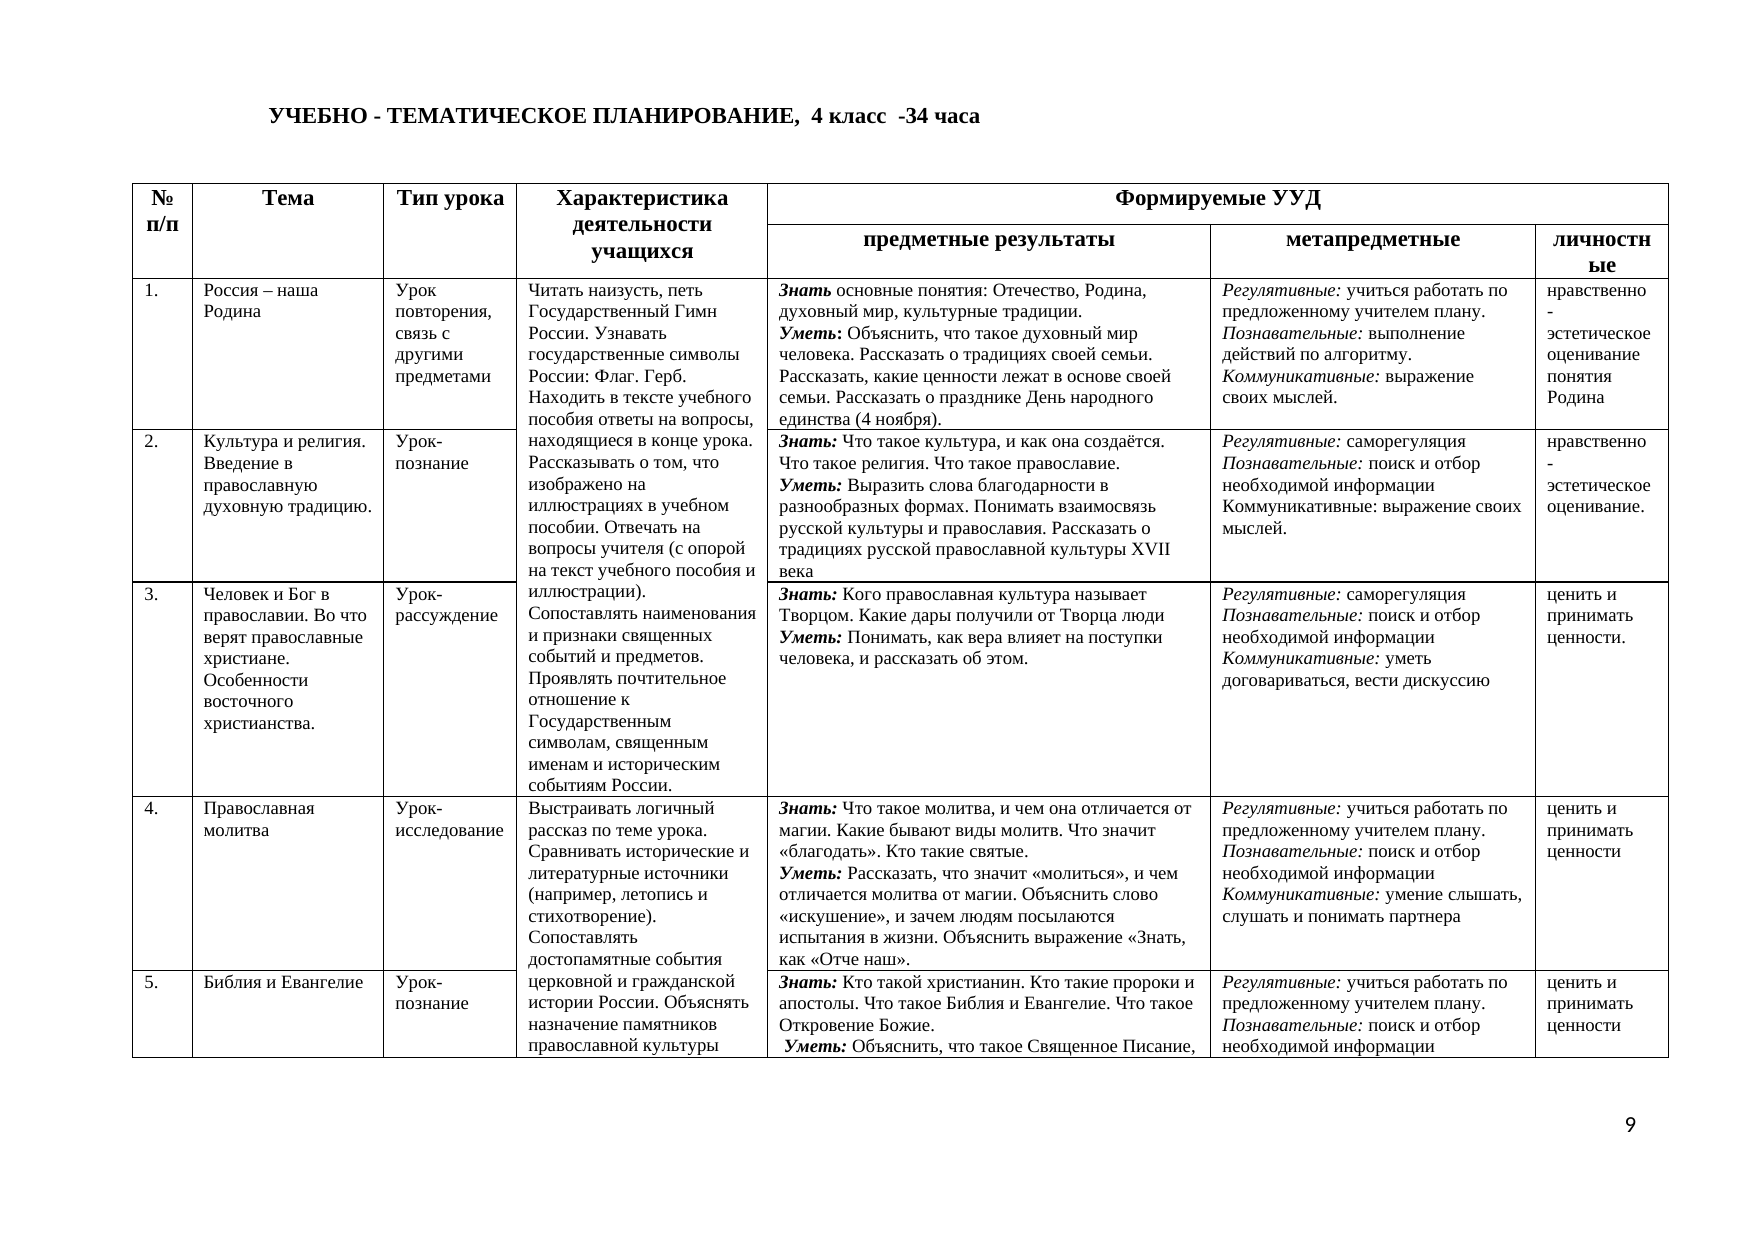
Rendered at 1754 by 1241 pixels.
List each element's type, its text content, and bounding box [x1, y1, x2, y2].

table_cell 1. [133, 279, 192, 429]
table_cell Россия – наша Родина [193, 279, 383, 429]
table_cell Библия и Евангелие [193, 971, 383, 1057]
table_cell 4. [133, 797, 192, 969]
table_cell Урок повторения, связь с другими предметами [384, 279, 516, 429]
table_cell Регулятивные: саморегуляция Познавательные: поиск и отбор необходимой информации Коммуникативные: уметь договариваться, вести дискуссию [1211, 583, 1535, 796]
table_cell Православная молитва [193, 797, 383, 969]
table_cell предметные результаты [768, 225, 1210, 277]
table_cell Урок-познание [384, 430, 516, 581]
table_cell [768, 971, 1210, 1057]
table_cell 2. [133, 430, 192, 581]
table_cell метапредметные [1211, 225, 1535, 277]
table_cell Урок- исследование [384, 797, 516, 969]
table_cell нравственно - эстетическое оценивание. [1536, 430, 1668, 581]
table_header Формируемые УУД [768, 184, 1668, 224]
table_cell Регулятивные: саморегуляция Познавательные: поиск и отбор необходимой информации Коммуникативные: выражение своих мыслей. [1211, 430, 1535, 581]
table_cell Выстраивать логичный рассказ по теме урока. Сравнивать исторические и литературные источники (например, летопись и стихотворение). Сопоставлять достопамятные события церковной и гражданской истории России. Объяснять назначение памятников православной культуры России, свидетельствующих о достопамятных событиях Древней Руси. Устанавливать хронологию событий, определять даты по юлианскому и григорианскому календарям (старому и новому стилям). Участвовать в коллективном обсуждении темы урока. Объяснять смысл церковно- государственных праздников, отражающих достопамятные события отечественной истории: День славянской письменности и культуры (24 мая), День Крещения Руси (28 июля), День народного единства (4 ноября) [517, 797, 767, 1057]
table_cell Культура и религия. Введение в православную духовную традицию. [193, 430, 383, 581]
table_header № п/п [133, 184, 192, 277]
table_cell Знать: Кого православная культура называет Творцом. Какие дары получили от Творца люди Уметь: Понимать, как вера влияет на поступки человека, и рассказать об этом. [768, 583, 1210, 796]
table_header Тип урока [384, 184, 516, 277]
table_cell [1536, 971, 1668, 1057]
table_cell Регулятивные: учиться работать по предложенному учителем плану. Познавательные: выполнение действий по алгоритму. Коммуникативные: выражение своих мыслей. [1211, 279, 1535, 429]
table_cell Урок- рассуждение [384, 583, 516, 796]
table_cell Знать: Что такое молитва, и чем она отличается от магии. Какие бывают виды молитв. Что значит «благодать». Кто такие святые. Уметь: Рассказать, что значит «молиться», и чем отличается молитва от магии. Объяснить слово «искушение», и зачем людям посылаются испытания в жизни. Объяснить выражение «Знать, как «Отче наш». [768, 797, 1210, 969]
table_cell ценить и принимать ценности [1536, 797, 1668, 969]
table_header Тема [193, 184, 383, 277]
table_cell Читать наизусть, петь Государственный Гимн России. Узнавать государственные символы России: Флаг. Герб. Находить в тексте учебного пособия ответы на вопросы, находящиеся в конце урока. Рассказывать о том, что изображено на иллюстрациях в учебном пособии. Отвечать на вопросы учителя (с опорой на текст учебного пособия и иллюстрации). Сопоставлять наименования и признаки священных событий и предметов. Проявлять почтительное отношение к Государственным символам, священным именам и историческим событиям России. [517, 279, 767, 796]
table_cell Знать основные понятия: Отечество, Родина, духовный мир, культурные традиции. Уметь: Объяснить, что такое духовный мир человека. Рассказать о традициях своей семьи. Рассказать, какие ценности лежат в основе своей семьи. Рассказать о празднике День народного единства (4 ноября). [768, 279, 1210, 429]
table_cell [1211, 971, 1535, 1057]
table_cell 3. [133, 583, 192, 796]
list УЧЕБНО - ТЕМАТИЧЕСКОЕ ПЛАНИРОВАНИЕ, 4 класс -34 часа [268, 102, 1636, 128]
table_cell 5. [133, 971, 192, 1057]
table_cell Регулятивные: учиться работать по предложенному учителем плану. Познавательные: поиск и отбор необходимой информации Коммуникативные: умение слышать, слушать и понимать партнера [1211, 797, 1535, 969]
table_cell Знать: Что такое культура, и как она создаётся. Что такое религия. Что такое православие. Уметь: Выразить слова благодарности в разнообразных формах. Понимать взаимосвязь русской культуры и православия. Рассказать о традициях русской православной культуры XVII века [768, 430, 1210, 581]
table_cell Человек и Бог в православии. Во что верят православные христиане. Особенности восточного христианства. [193, 583, 383, 796]
table_cell Урок-познание [384, 971, 516, 1057]
table_cell ценить и принимать ценности. [1536, 583, 1668, 796]
table_cell личностные [1536, 225, 1668, 277]
table_header Характеристика деятельности учащихся [517, 184, 767, 277]
table_cell нравственно - эстетическое оценивание понятия Родина [1536, 279, 1668, 429]
